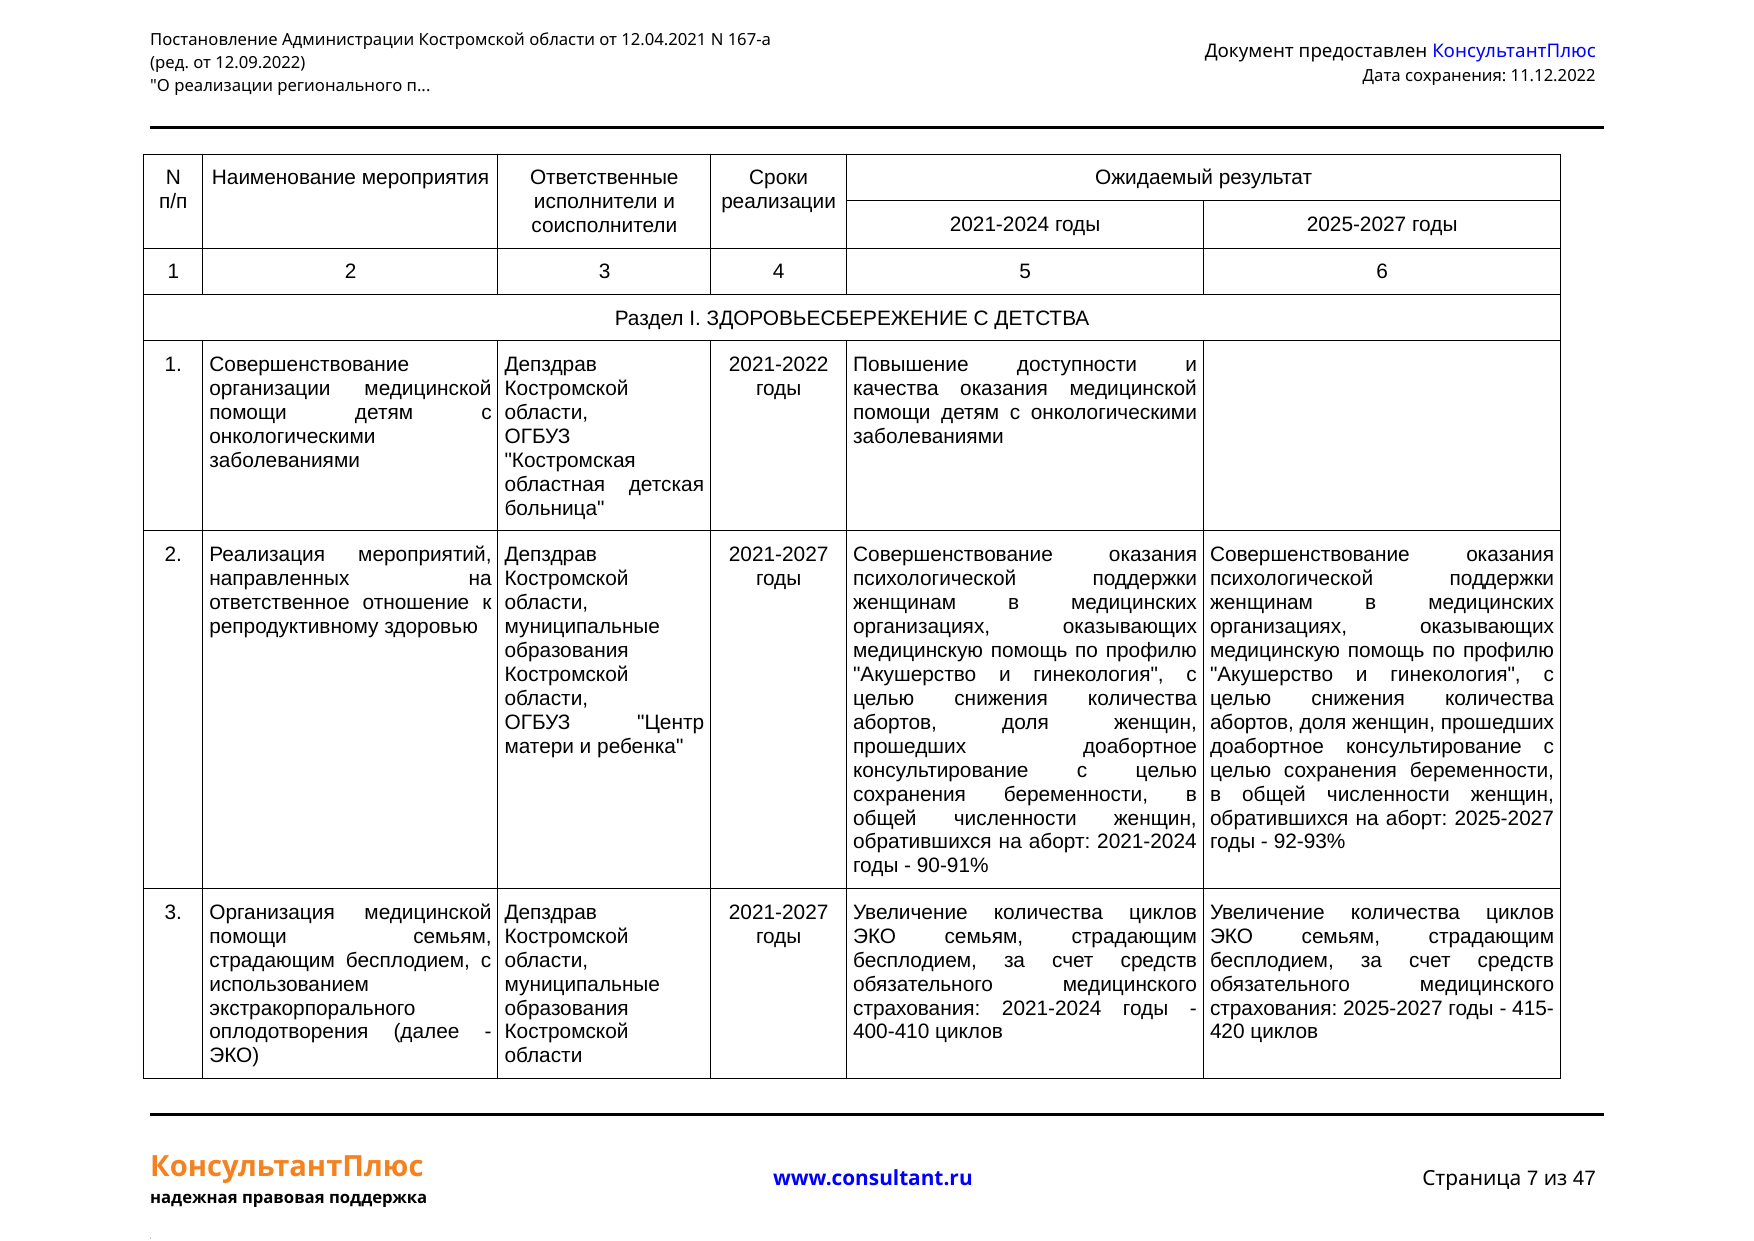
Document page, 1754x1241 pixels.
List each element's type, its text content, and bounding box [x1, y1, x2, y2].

table_cell 2. [144, 531, 202, 888]
table_cell Увеличение количества циклов ЭКО семьям, страдающим бесплодием, за счет средств обязательного медицинского страхования: 2021-2024 годы - 400-410 циклов [847, 889, 1203, 1078]
table_cell 3 [498, 249, 710, 294]
table_header Ответственные исполнители и соисполнители [498, 155, 710, 248]
table_cell 5 [847, 249, 1203, 294]
table_cell 2021-2027 годы [711, 531, 846, 888]
table_cell Совершенствование оказания психологической поддержки женщинам в медицинских организациях, оказывающих медицинскую помощь по профилю "Акушерство и гинекология", с целью снижения количества абортов, доля женщин, прошедших доабортное консультирование с целью сохранения беременности, в общей численности женщин, обратившихся на аборт: 2025-2027 годы - 92-93% [1204, 531, 1560, 888]
table_cell Организация медицинской помощи семьям, страдающим бесплодием, с использованием экстракорпорального оплодотворения (далее - ЭКО) [203, 889, 497, 1078]
table_header Ожидаемый результат [847, 155, 1560, 200]
table_cell Совершенствование оказания психологической поддержки женщинам в медицинских организациях, оказывающих медицинскую помощь по профилю "Акушерство и гинекология", с целью снижения количества абортов, доля женщин, прошедших доабортное консультирование с целью сохранения беременности, в общей численности женщин, обратившихся на аборт: 2021-2024 годы - 90-91% [847, 531, 1203, 888]
table_cell 1 [144, 249, 202, 294]
table_cell 2 [203, 249, 497, 294]
table_cell 4 [711, 249, 846, 294]
table_header N п/п [144, 155, 202, 248]
table_cell Увеличение количества циклов ЭКО семьям, страдающим бесплодием, за счет средств обязательного медицинского страхования: 2025-2027 годы - 415-420 циклов [1204, 889, 1560, 1078]
table_cell Реализация мероприятий, направленных на ответственное отношение к репродуктивному здоровью [203, 531, 497, 888]
table_cell 2021-2024 годы [847, 201, 1203, 248]
table_cell 6 [1204, 249, 1560, 294]
table_header Сроки реализации [711, 155, 846, 248]
table_cell Депздрав Костромской области, муниципальные образования Костромской области, ОГБУЗ "Центр матери и ребенка" [498, 531, 710, 888]
table_header Наименование мероприятия [203, 155, 497, 248]
table_cell 2021-2022 годы [711, 341, 846, 530]
table_cell Повышение доступности и качества оказания медицинской помощи детям с онкологическими заболеваниями [847, 341, 1203, 530]
table_cell 1. [144, 341, 202, 530]
table_cell Совершенствование организации медицинской помощи детям с онкологическими заболеваниями [203, 341, 497, 530]
table_cell 3. [144, 889, 202, 1078]
table_cell Депздрав Костромской области, муниципальные образования Костромской области [498, 889, 710, 1078]
table_cell [1204, 341, 1560, 530]
table_cell Раздел I. ЗДОРОВЬЕСБЕРЕЖЕНИЕ С ДЕТСТВА [144, 295, 1560, 340]
table_cell 2021-2027 годы [711, 889, 846, 1078]
table_cell Депздрав Костромской области, ОГБУЗ "Костромская областная детская больница" [498, 341, 710, 530]
table_cell 2025-2027 годы [1204, 201, 1560, 248]
